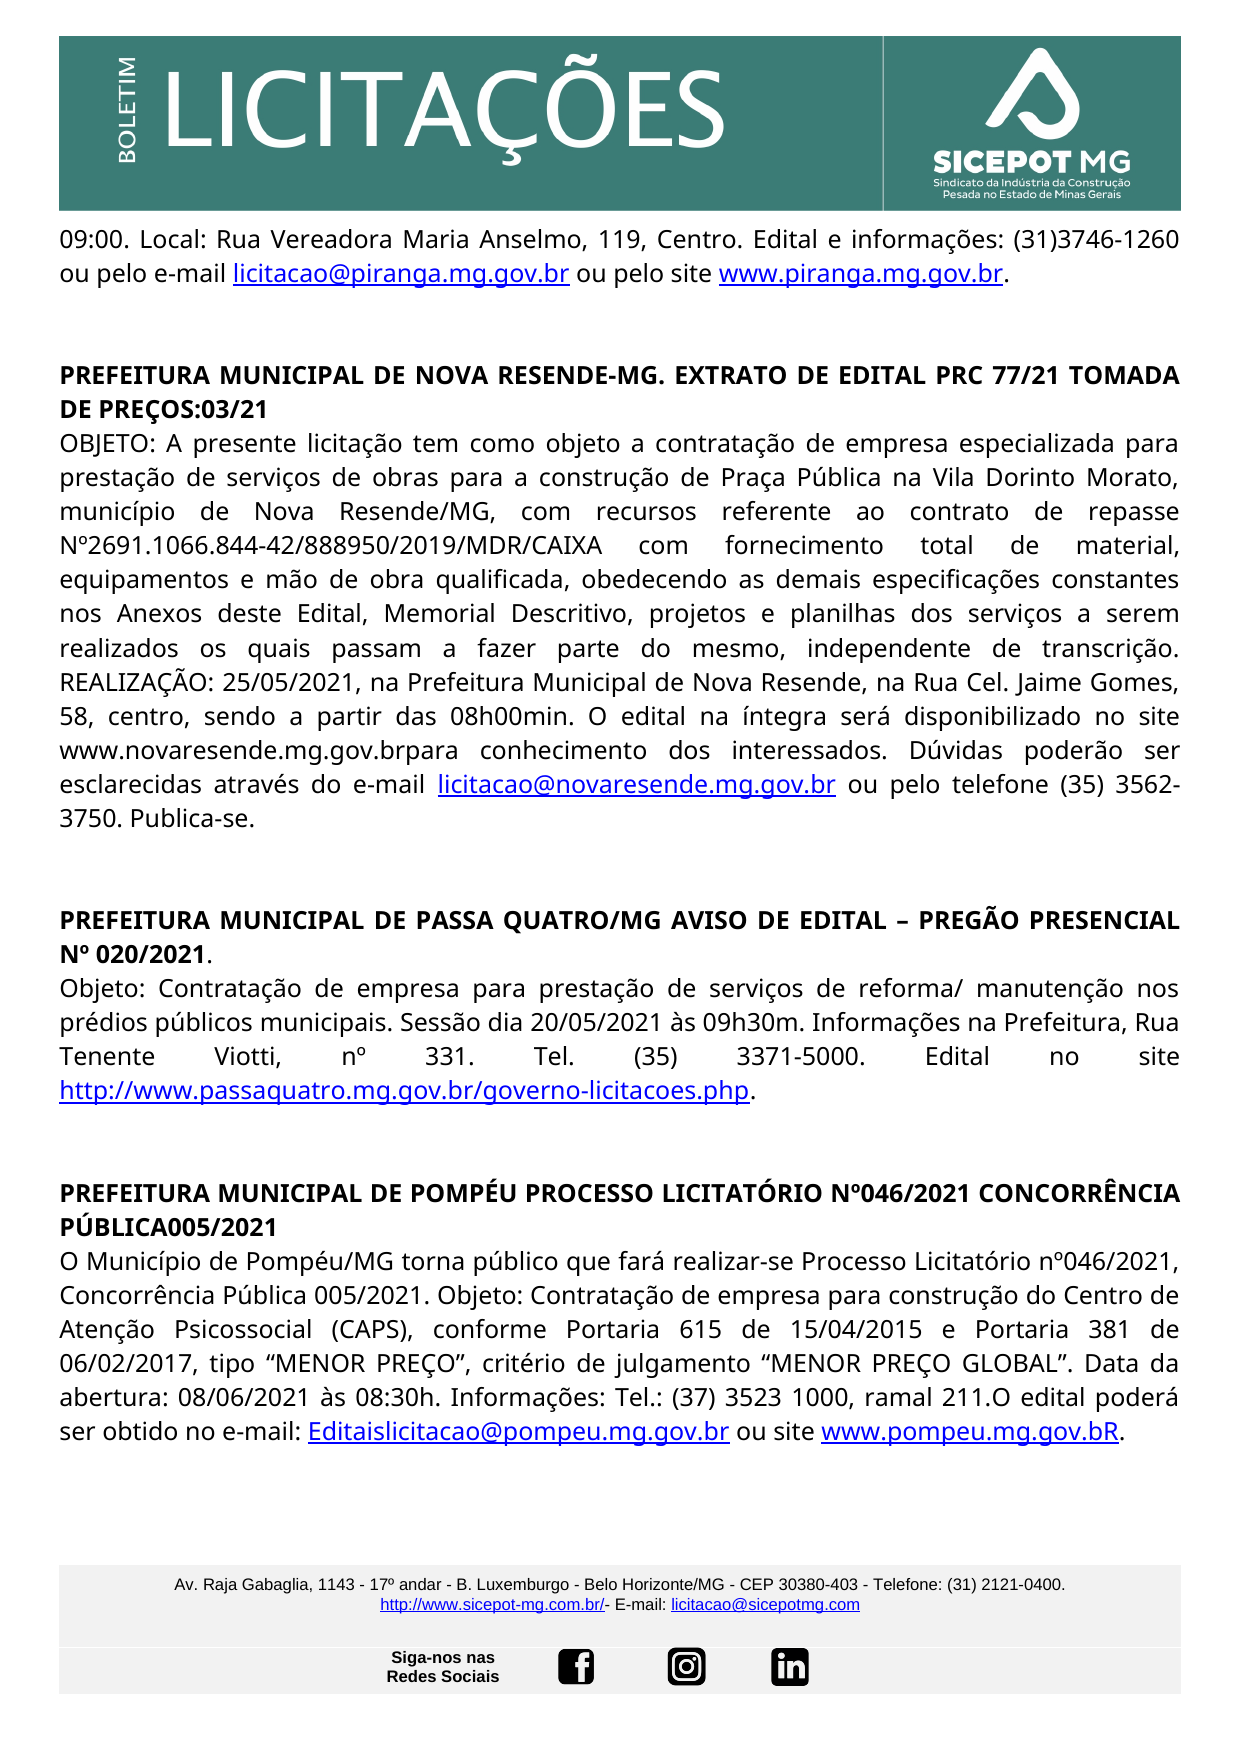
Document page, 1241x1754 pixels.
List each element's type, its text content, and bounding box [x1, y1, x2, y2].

text OBJETO: A presente licitação tem como objeto a contratação de empresa especializada para prestação de serviços de obras para a construção de Praça Pública na Vila Dorinto Morato, município de Nova Resende/MG, com recursos referente ao contrato de repasse Nº2691.1066.844-42/888950/2019/MDR/CAIXA com fornecimento total de material, equipamentos e mão de obra qualificada, obedecendo as demais especificações constantes nos Anexos deste Edital, Memorial Descritivo, projetos e planilhas dos serviços a serem realizados os quais passam a fazer parte do mesmo, independente de transcrição. REALIZAÇÃO: 25/05/2021, na Prefeitura Municipal de Nova Resende, na Rua Cel. Jaime Gomes, 58, centro, sendo a partir das 08h00min. O edital na íntegra será disponibilizado no site www.novaresende.mg.gov.brpara conhecimento dos interessados. Dúvidas poderão ser esclarecidas através do e-mail licitacao@novaresende.mg.gov.br ou pelo telefone (35) 3562-3750. Publica-se. [59, 426, 1181, 834]
text PREFEITURA MUNICIPAL DE NOVA RESENDE-MG. EXTRATO DE EDITAL PRC 77/21 TOMADA DE PREÇOS:03/21 [59, 358, 1181, 426]
picture [557, 1648, 594, 1685]
picture [667, 1647, 706, 1686]
picture [771, 1648, 809, 1686]
text PREFEITURA MUNICIPAL DE PASSA QUATRO/MG AVISO DE EDITAL – PREGÃO PRESENCIAL Nº 020/2021. [59, 903, 1181, 971]
picture [59, 36, 1181, 211]
text Objeto: Contratação de empresa para prestação de serviços de reforma/ manutenção nos prédios públicos municipais. Sessão dia 20/05/2021 às 09h30m. Informações na Prefeitura, Rua Tenente Viotti, nº 331. Tel. (35) 3371-5000. Edital no site http://www.passaquatro.mg.gov.br/governo-licitacoes.php. [59, 971, 1181, 1107]
text PREFEITURA MUNICIPAL DE POMPÉU PROCESSO LICITATÓRIO Nº046/2021 CONCORRÊNCIA PÚBLICA005/2021 [59, 1175, 1181, 1243]
text O Município de Pompéu/MG torna público que fará realizar-se Processo Licitatório nº046/2021, Concorrência Pública 005/2021. Objeto: Contratação de empresa para construção do Centro de Atenção Psicossocial (CAPS), conforme Portaria 615 de 15/04/2015 e Portaria 381 de 06/02/2017, tipo “MENOR PREÇO”, critério de julgamento “MENOR PREÇO GLOBAL”. Data da abertura: 08/06/2021 às 08:30h. Informações: Tel.: (37) 3523 1000, ramal 211.O edital poderá ser obtido no e-mail: Editaislicitacao@pompeu.mg.gov.br ou site www.pompeu.mg.gov.bR. [59, 1243, 1181, 1448]
